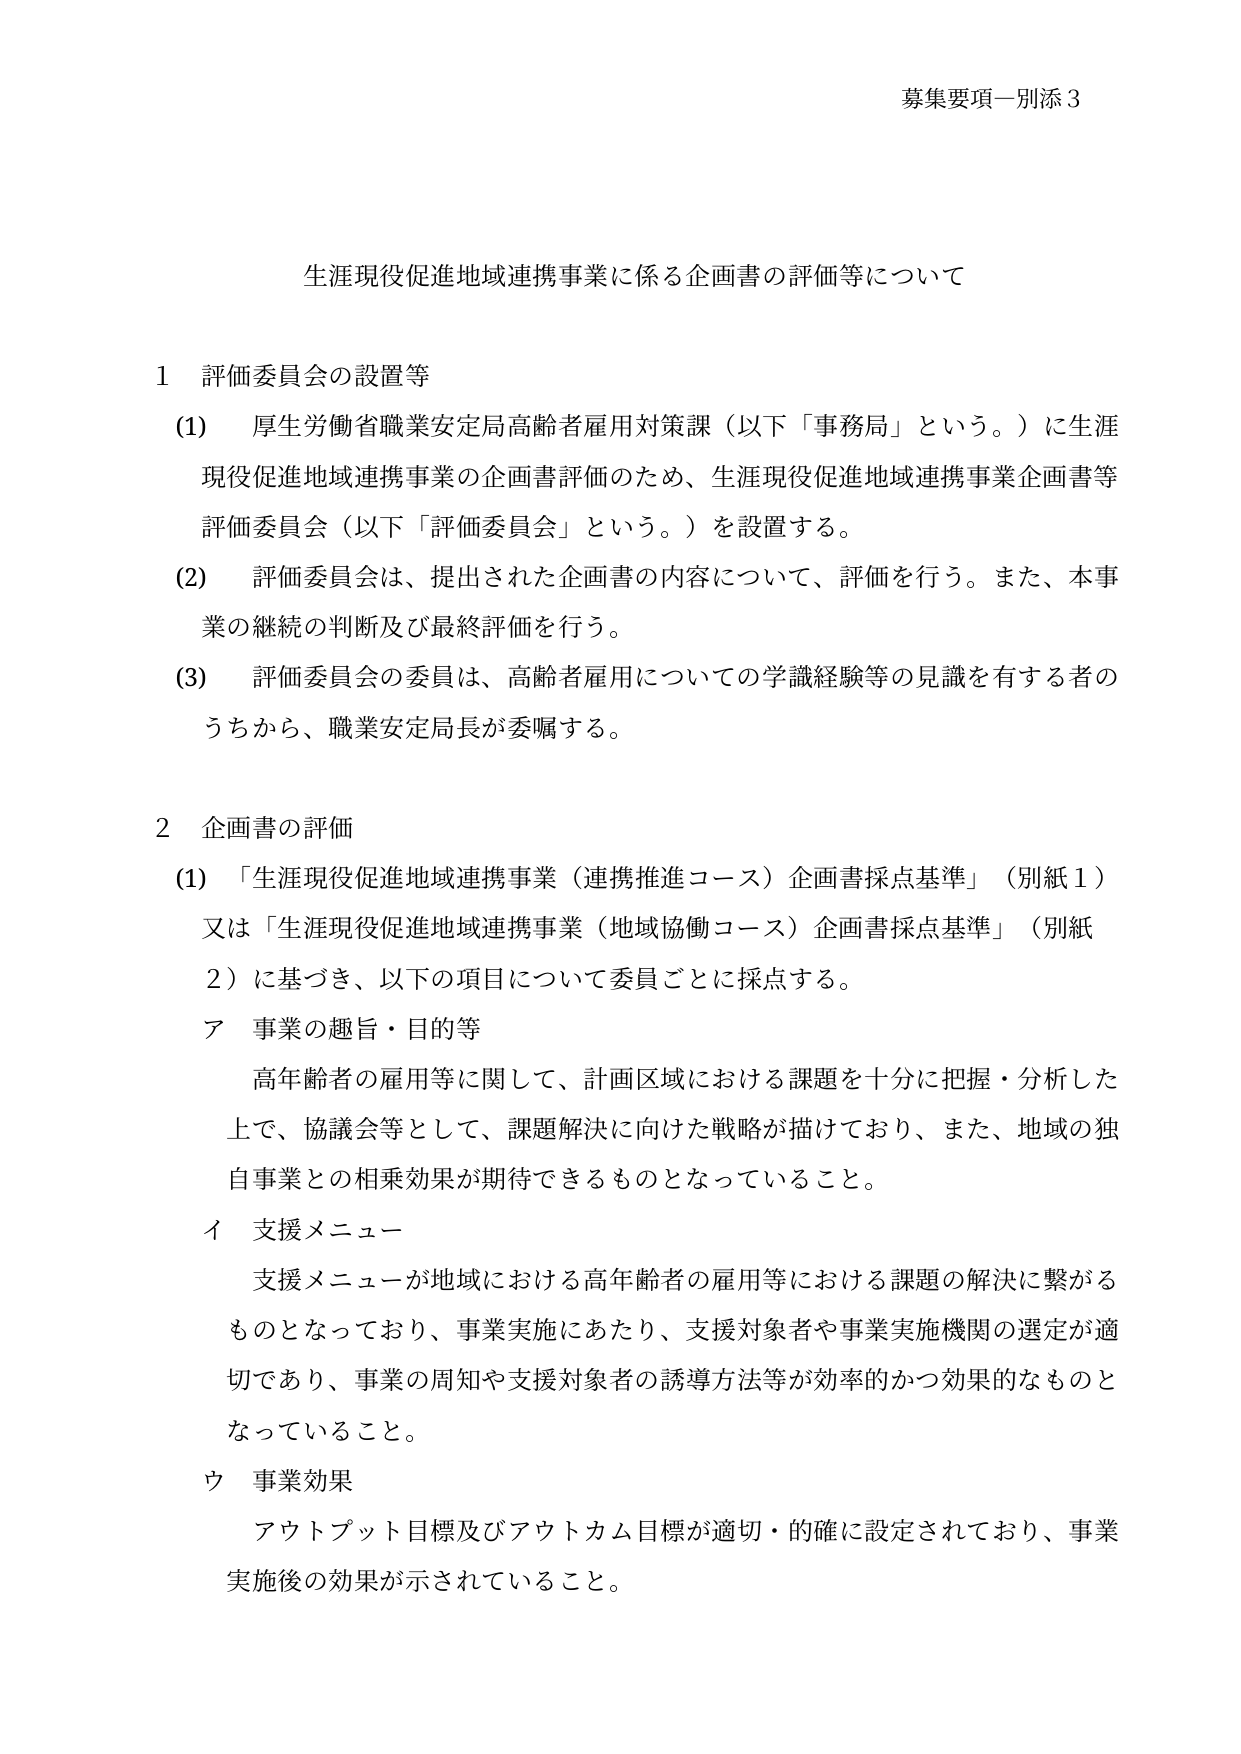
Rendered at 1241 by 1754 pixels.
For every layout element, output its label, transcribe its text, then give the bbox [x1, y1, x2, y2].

text ２ 企画書の評価 [150, 802, 1120, 852]
text １ 評価委員会の設置等 [150, 350, 1120, 400]
text ウ 事業効果 [150, 1454, 1120, 1504]
text 支援メニューが地域における高年齢者の雇用等における課題の解決に繋がるものとなっており、事業実施にあたり、支援対象者や事業実施機関の選定が適切であり、事業の周知や支援対象者の誘導方法等が効率的かつ効果的なものとなっていること。 [150, 1253, 1120, 1454]
text (2) 評価委員会は、提出された企画書の内容について、評価を行う。また、本事業の継続の判断及び最終評価を行う。 [150, 551, 1120, 651]
text アウトプット目標及びアウトカム目標が適切・的確に設定されており、事業実施後の効果が示されていること。 [150, 1504, 1120, 1605]
text (3) 評価委員会の委員は、高齢者雇用についての学識経験等の見識を有する者のうちから、職業安定局長が委嘱する。 [175, 651, 1120, 751]
text イ 支援メニュー [150, 1203, 1120, 1253]
text 高年齢者の雇用等に関して、計画区域における課題を十分に把握・分析した上で、協議会等として、課題解決に向けた戦略が描けており、また、地域の独自事業との相乗効果が期待できるものとなっていること。 [150, 1053, 1120, 1203]
text ア 事業の趣旨・目的等 [150, 1002, 1120, 1053]
text 生涯現役促進地域連携事業に係る企画書の評価等について [150, 249, 1120, 299]
text (1) 厚生労働省職業安定局高齢者雇用対策課（以下「事務局」という。）に生涯現役促進地域連携事業の企画書評価のため、生涯現役促進地域連携事業企画書等評価委員会（以下「評価委員会」という。）を設置する。 [175, 400, 1120, 551]
text (1) 「生涯現役促進地域連携事業（連携推進コース）企画書採点基準」（別紙１）又は「生涯現役促進地域連携事業（地域協働コース）企画書採点基準」（別紙２）に基づき、以下の項目について委員ごとに採点する。 [150, 852, 1120, 1002]
